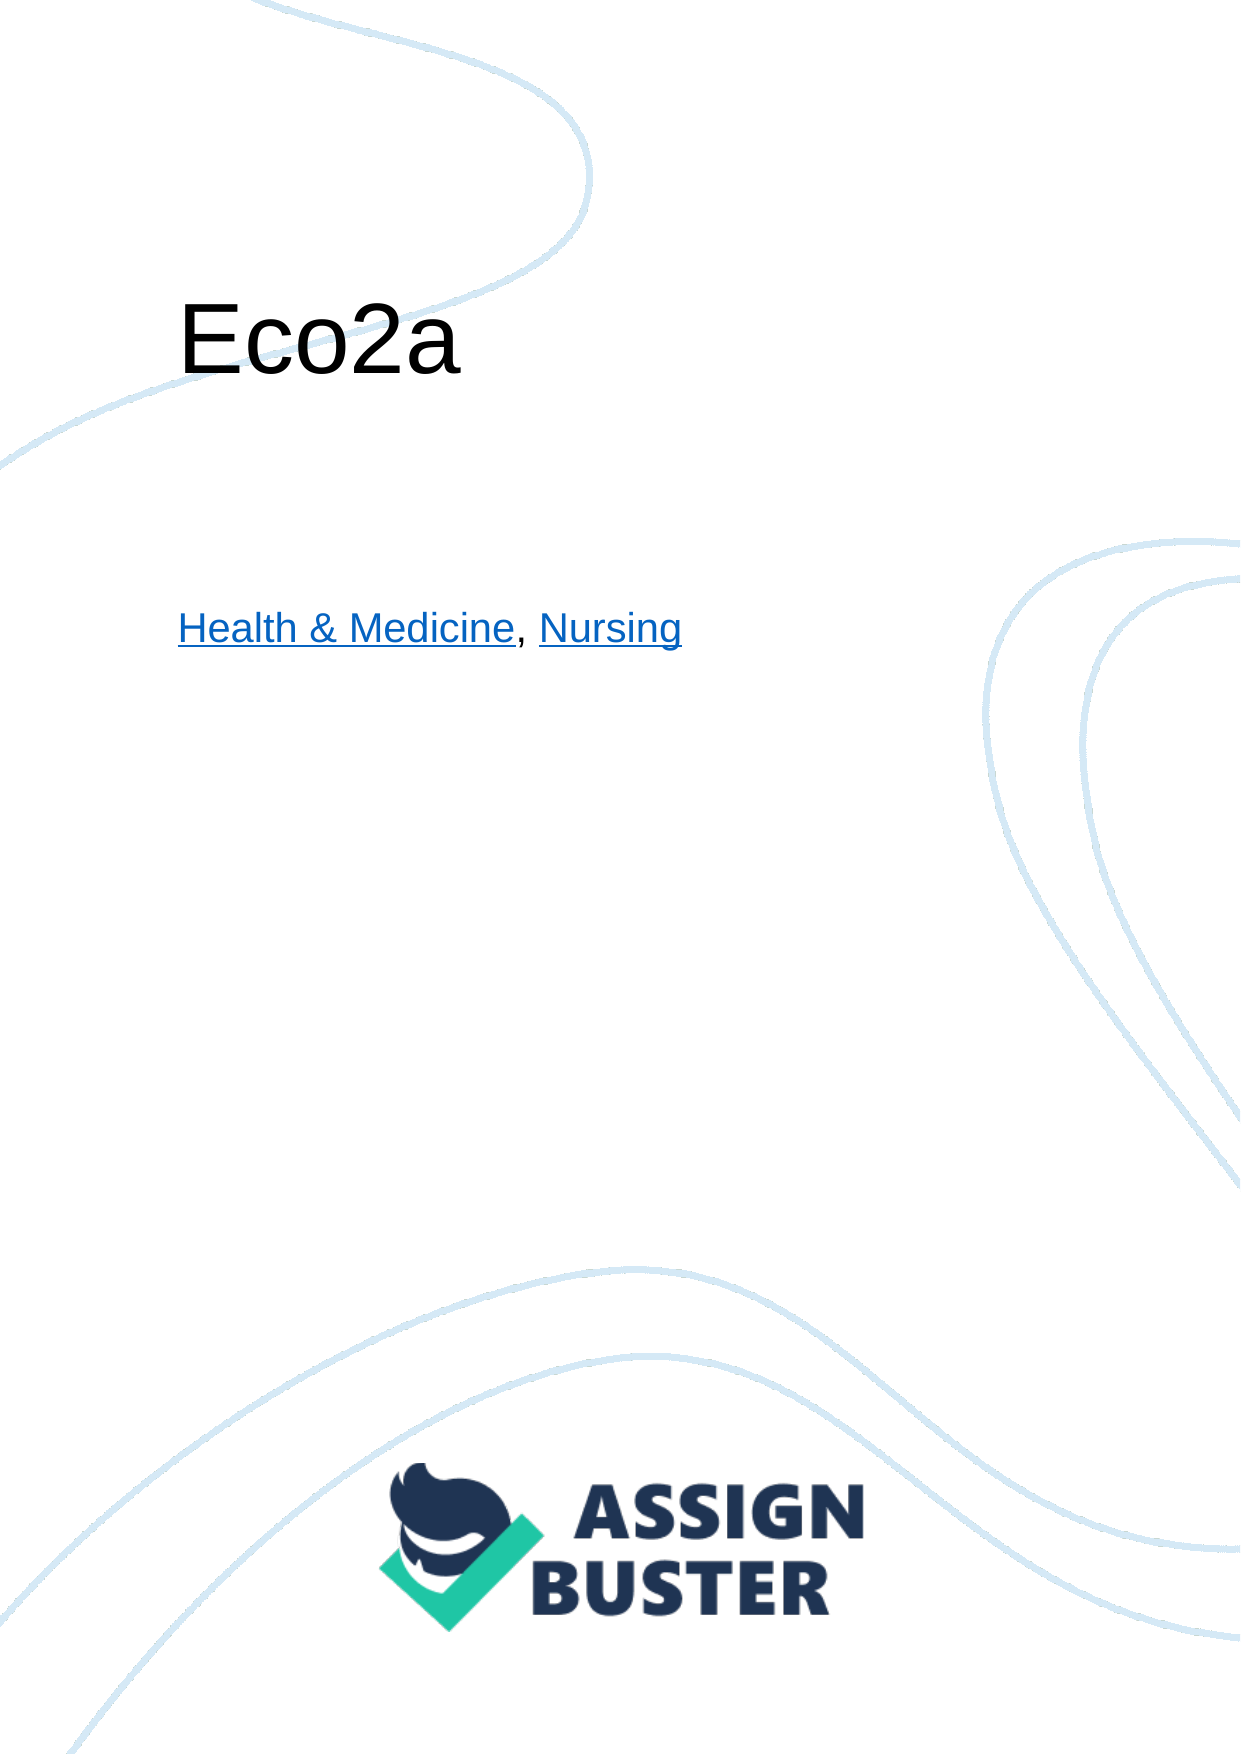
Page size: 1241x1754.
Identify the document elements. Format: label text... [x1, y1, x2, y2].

text Health & Medicine, Nursing [177, 604, 1152, 652]
picture [0, 0, 1241, 1754]
subtitle Eco2a [177, 279, 1152, 394]
